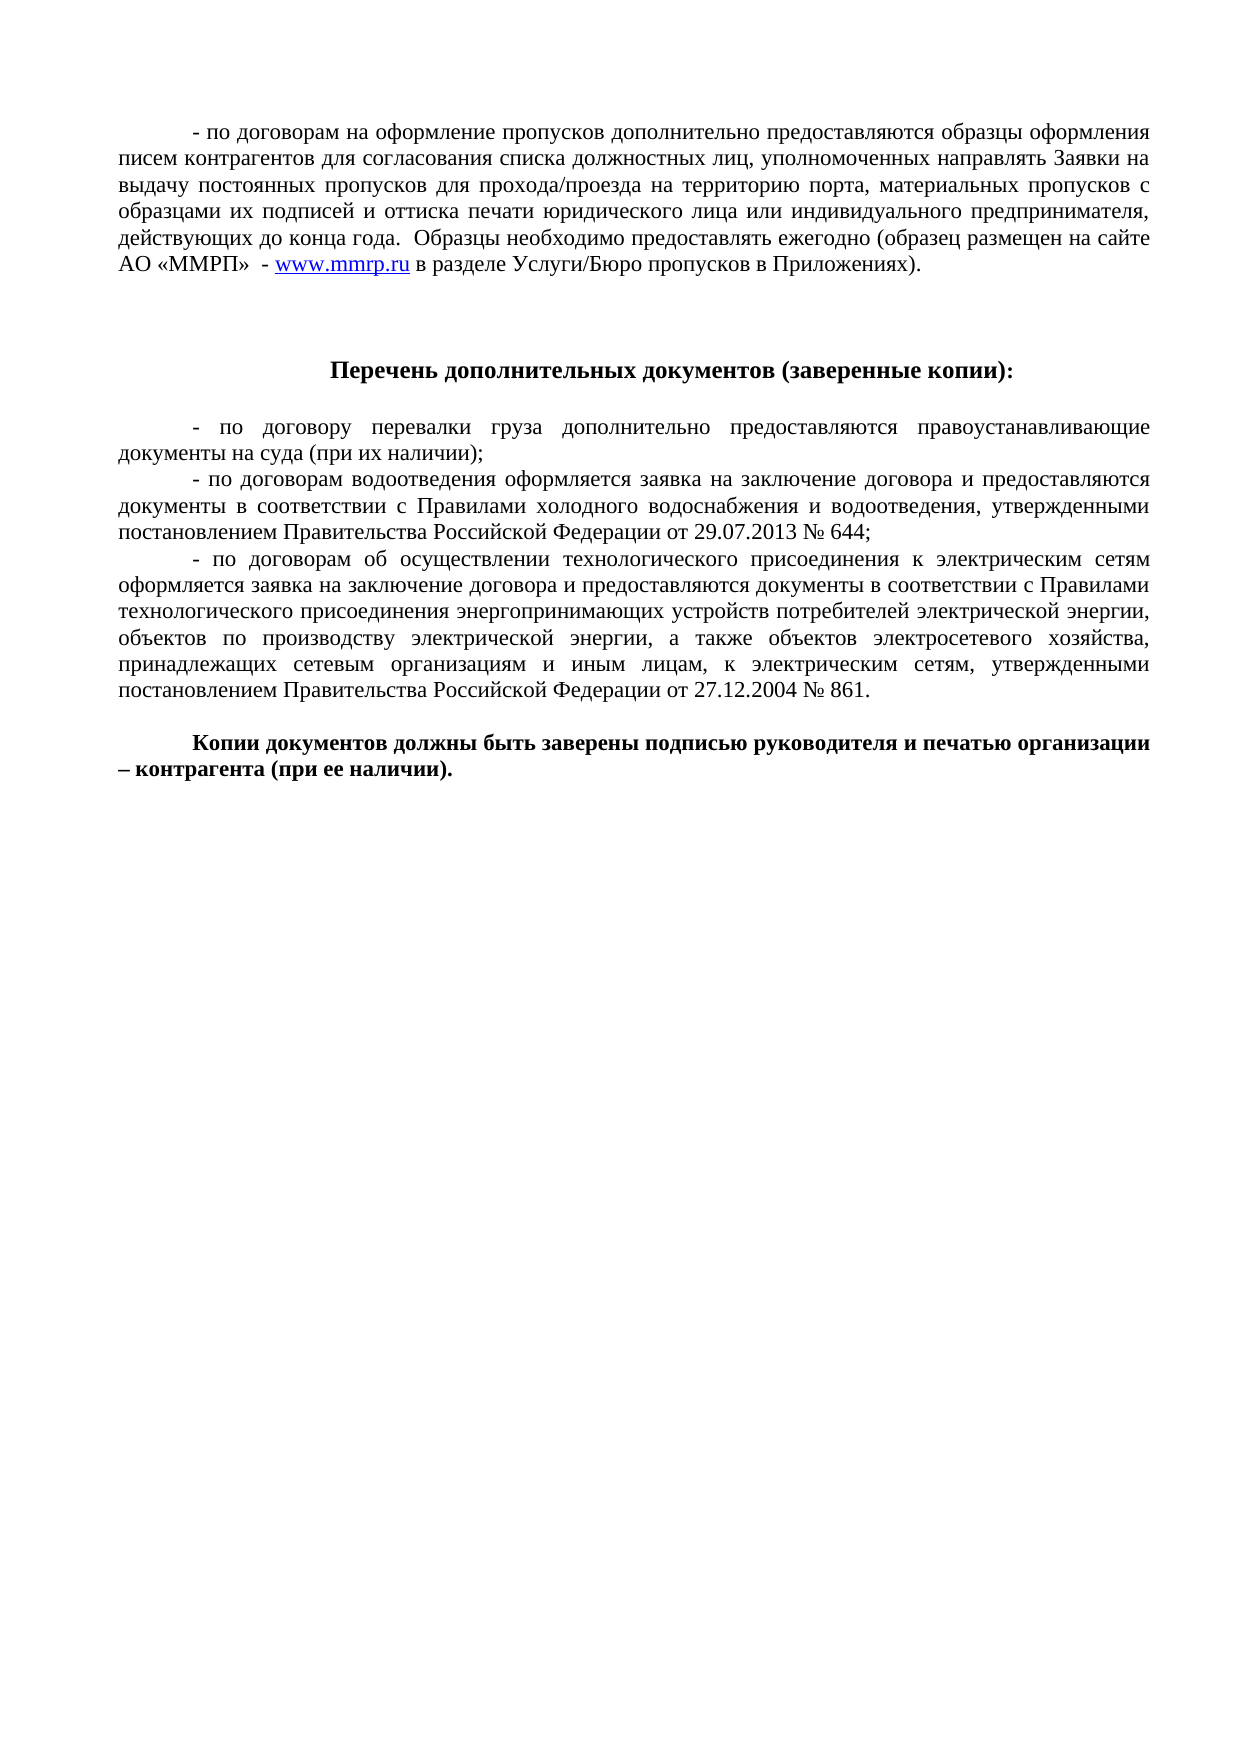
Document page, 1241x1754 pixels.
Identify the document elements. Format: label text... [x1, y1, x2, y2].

text - по договорам водоотведения оформляется заявка на заключение договора и предоставляются документы в соответствии с Правилами холодного водоснабжения и водоотведения, утвержденными постановлением Правительства Российской Федерации от 29.07.2013 № 644; [118, 466, 1152, 544]
text - по договорам об осуществлении технологического присоединения к электрическим сетям оформляется заявка на заключение договора и предоставляются документы в соответствии с Правилами технологического присоединения энергопринимающих устройств потребителей электрической энергии, объектов по производству электрической энергии, а также объектов электросетевого хозяйства, принадлежащих сетевым организациям и иным лицам, к электрическим сетям, утвержденными постановлением Правительства Российской Федерации от 27.12.2004 № 861. [118, 544, 1152, 703]
text - по договору перевалки груза дополнительно предоставляются правоустанавливающие документы на суда (при их наличии); [118, 413, 1152, 466]
text - по договорам на оформление пропусков дополнительно предоставляются образцы оформления писем контрагентов для согласования списка должностных лиц, уполномоченных направлять Заявки на выдачу постоянных пропусков для прохода/проезда на территорию порта, материальных пропусков с образцами их подписей и оттиска печати юридического лица или индивидуального предпринимателя, действующих до конца года. Образцы необходимо предоставлять ежегодно (образец размещен на сайте АО «ММРП» - www.mmrp.ru в разделе Услуги/Бюро пропусков в Приложениях). [118, 118, 1152, 276]
text Копии документов должны быть заверены подписью руководителя и печатью организации – контрагента (при ее наличии). [118, 729, 1152, 782]
text Перечень дополнительных документов (заверенные копии): [118, 355, 1152, 384]
